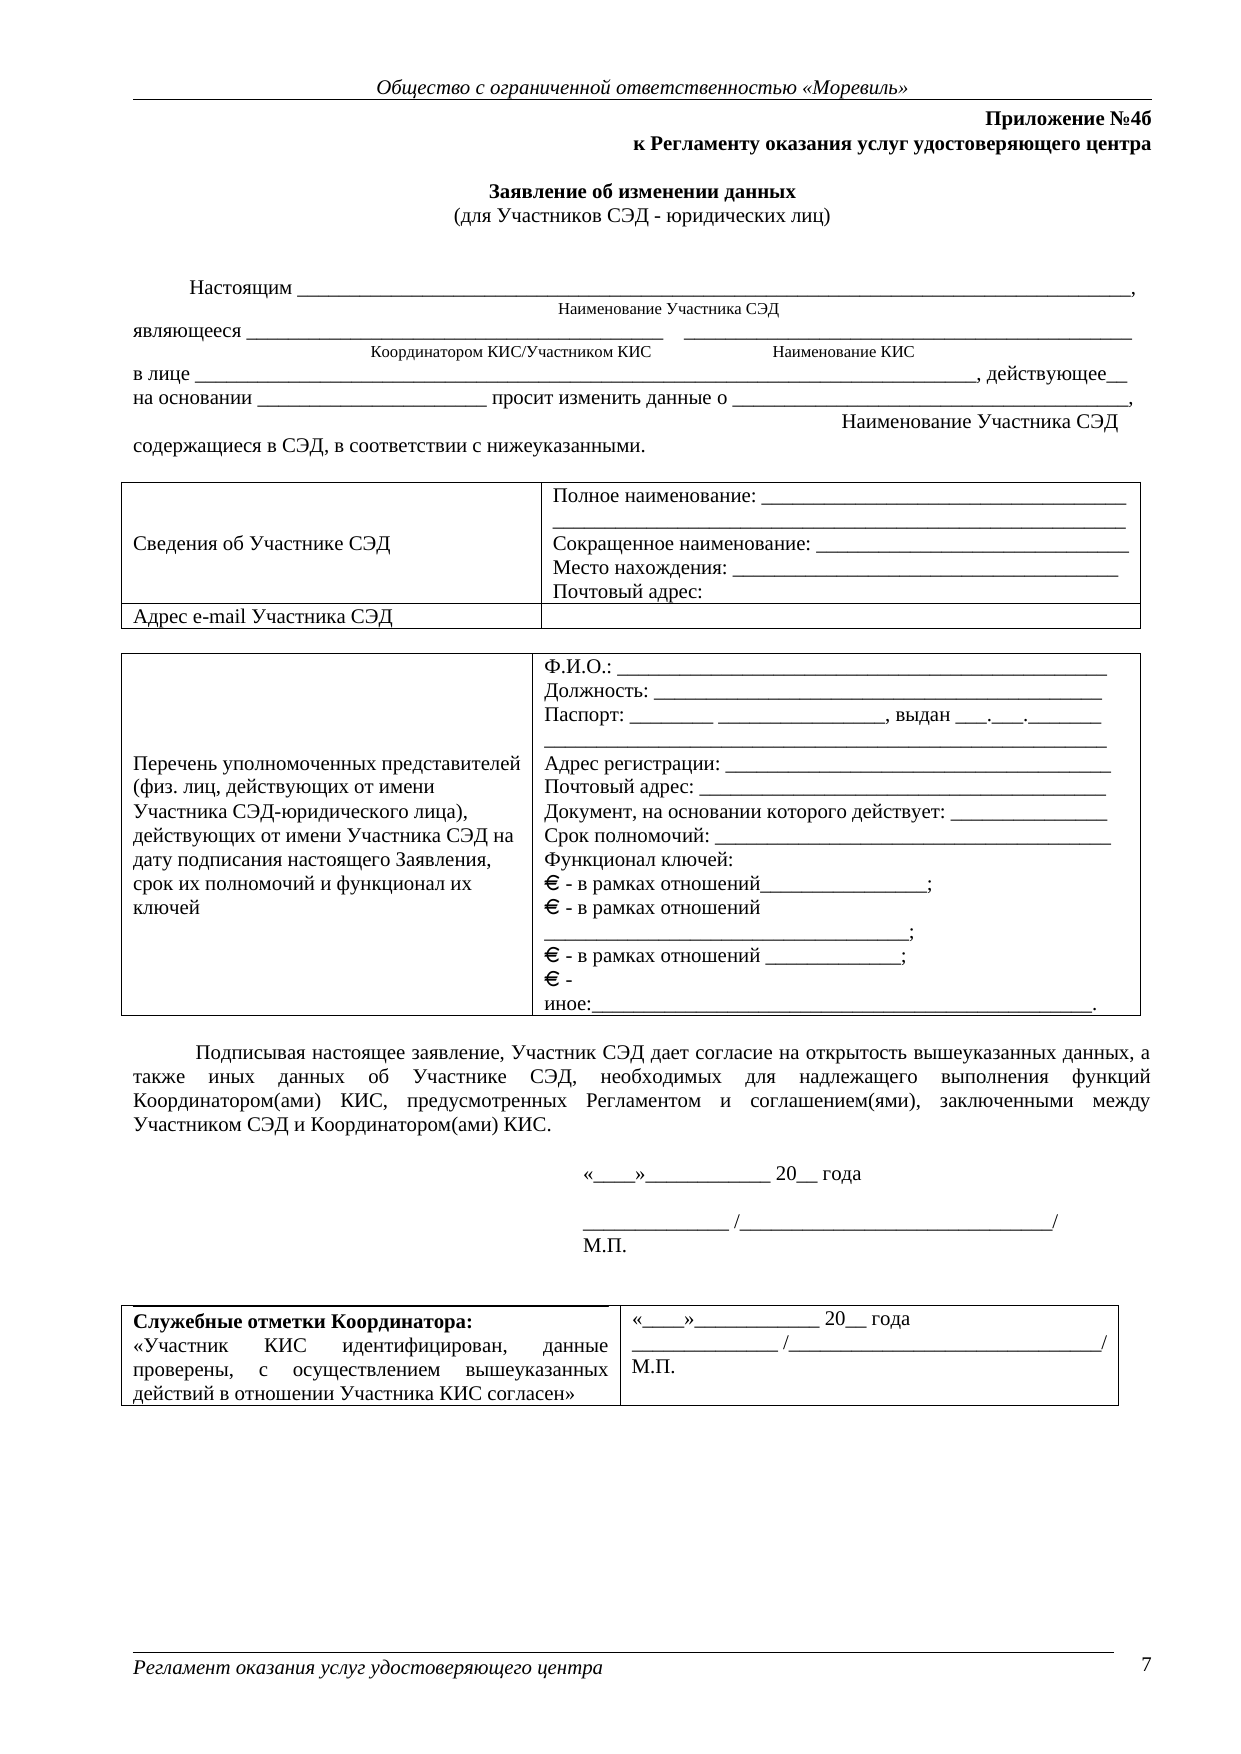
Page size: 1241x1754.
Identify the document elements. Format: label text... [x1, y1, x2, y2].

text к Регламенту оказания услуг удостоверяющего центра [133, 130, 1152, 154]
text являющееся ________________________________________ ___________________________________________ [133, 318, 1152, 342]
table_cell Адрес e-mail Участника СЭД [122, 604, 541, 628]
subtitle Приложение №4б [189, 106, 1152, 130]
text (для Участников СЭД - юридических лиц) [133, 203, 1152, 227]
text Наименование Участника СЭД [133, 409, 1152, 433]
text Настоящим ________________________________________________________________________________, [133, 275, 1152, 299]
text в лице ___________________________________________________________________________, действующее__ [133, 361, 1152, 385]
table_header «____»____________ 20__ года ______________ /______________________________/ М.П. [621, 1306, 1118, 1405]
table_header Полное наименование: ___________________________________ _______________________________________________________ Сокращенное наименование: ______________________________ Место нахождения: _____________________________________ Почтовый адрес: [542, 483, 1140, 603]
text «____»____________ 20__ года [133, 1161, 1152, 1184]
text М.П. [133, 1233, 1152, 1257]
text Наименование Участника СЭД [133, 299, 1152, 318]
text на основании ______________________ просит изменить данные о ______________________________________, [133, 385, 1152, 409]
text Заявление об изменении данных [133, 178, 1152, 203]
table_header Перечень уполномоченных представителей (физ. лиц, действующих от имени Участника СЭД-юридического лица), действующих от имени Участника СЭД на дату подписания настоящего Заявления, срок их полномочий и функционал их ключей [122, 654, 532, 1015]
text Подписывая настоящее заявление, Участник СЭД дает согласие на открытость вышеуказанных данных, а также иных данных об Участнике СЭД, необходимых для надлежащего выполнения функций Координатором(ами) КИС, предусмотренных Регламентом и соглашением(ями), заключенными между Участником СЭД и Координатором(ами) КИС. [133, 1040, 1152, 1136]
table_header Сведения об Участнике СЭД [122, 483, 541, 603]
table_header Служебные отметки Координатора: «Участник КИС идентифицирован, данные проверены, с осуществлением вышеуказанных действий в отношении Участника КИС согласен» [122, 1306, 620, 1405]
text ______________ /______________________________/ [133, 1209, 1152, 1233]
table_cell [542, 604, 1140, 628]
text Координатором КИС/Участником КИС Наименование КИС [133, 342, 1152, 361]
table_header Ф.И.О.: _______________________________________________ Должность: ___________________________________________ Паспорт: ________ ________________, выдан ___.___._______ ______________________________________________________ Адрес регистрации: _____________________________________ Почтовый адрес: _______________________________________ Документ, на основании которого действует: _______________ Срок полномочий: ______________________________________ Функционал ключей: - в рамках отношений________________; - в рамках отношений ___________________________________; - в рамках отношений _____________; - иное:________________________________________________. [533, 654, 1140, 1015]
text содержащиеся в СЭД, в соответствии с нижеуказанными. [133, 433, 1152, 457]
